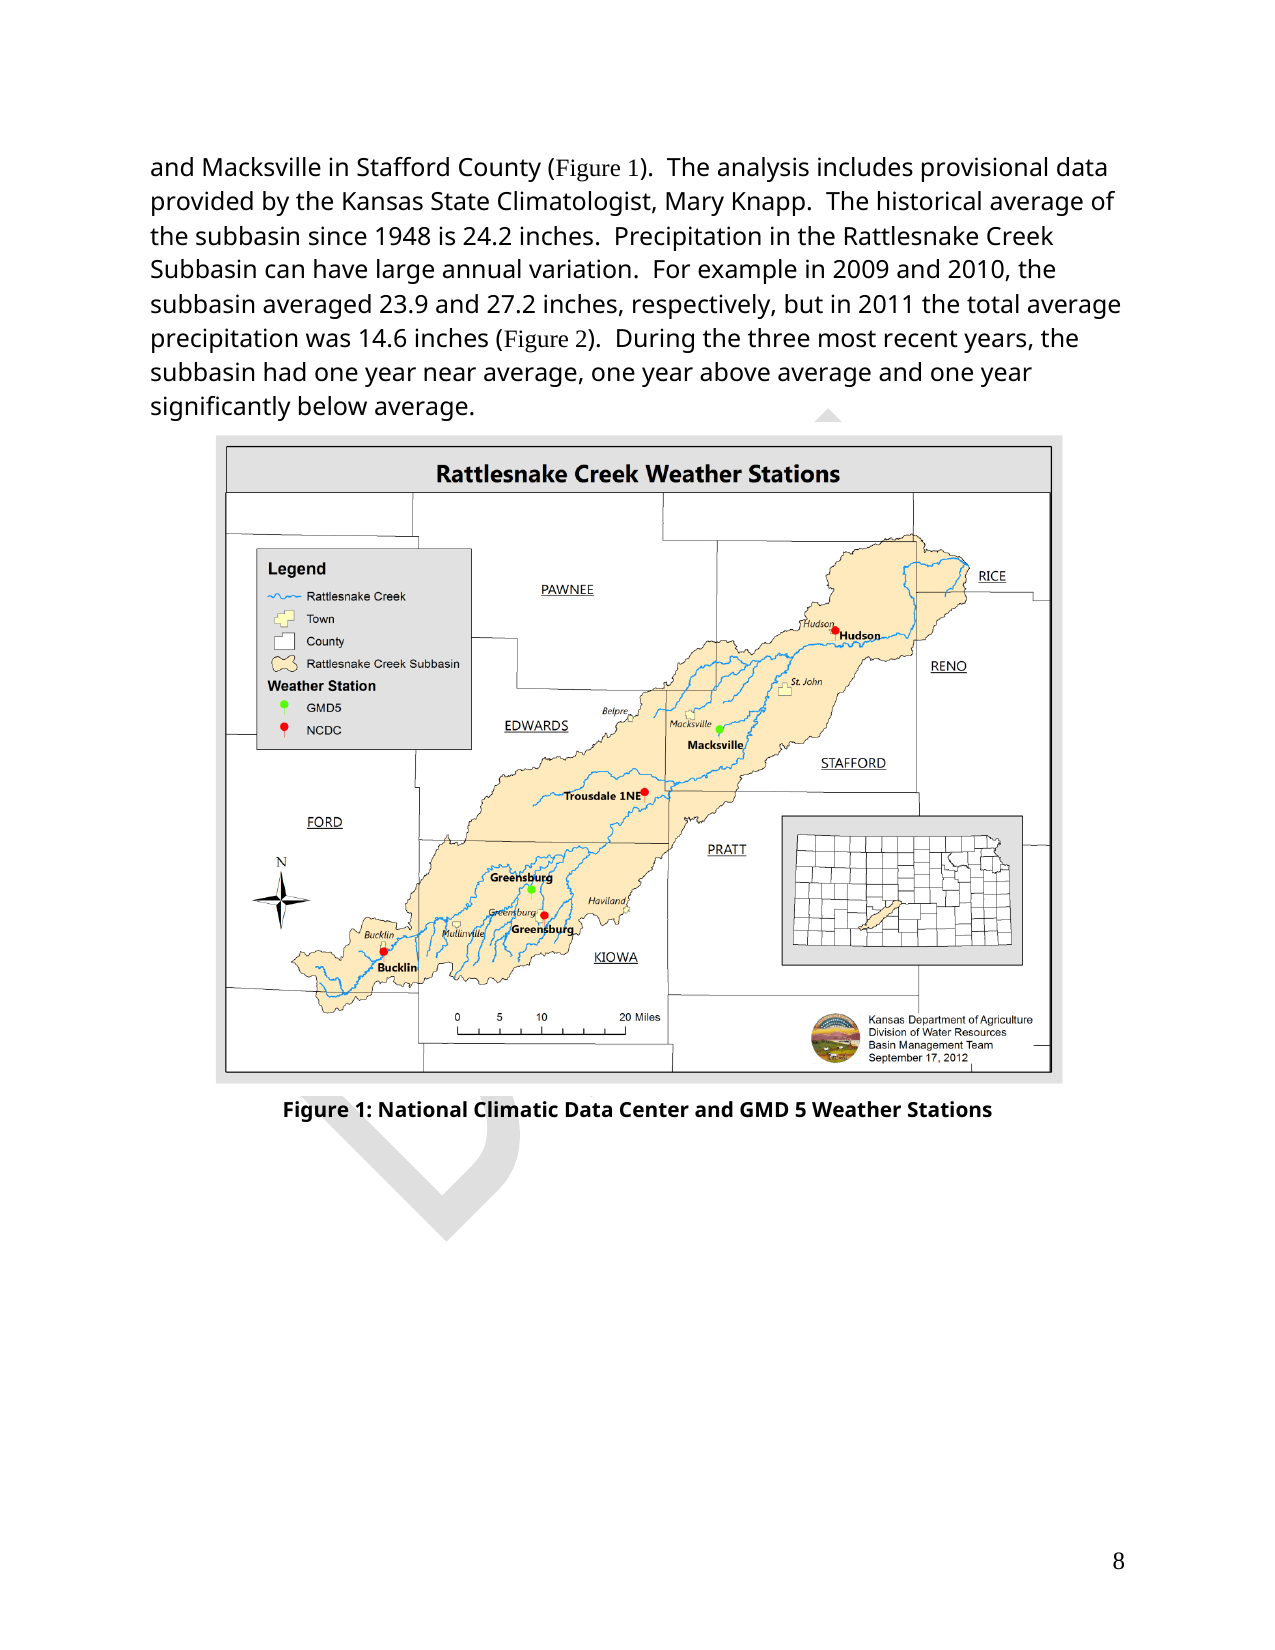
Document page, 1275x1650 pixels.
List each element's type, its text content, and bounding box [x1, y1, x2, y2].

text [150, 150, 1125, 422]
picture [201, 422, 1074, 1096]
text Figure 1: National Climatic Data Center and GMD 5 Weather Stations [150, 1096, 1125, 1124]
